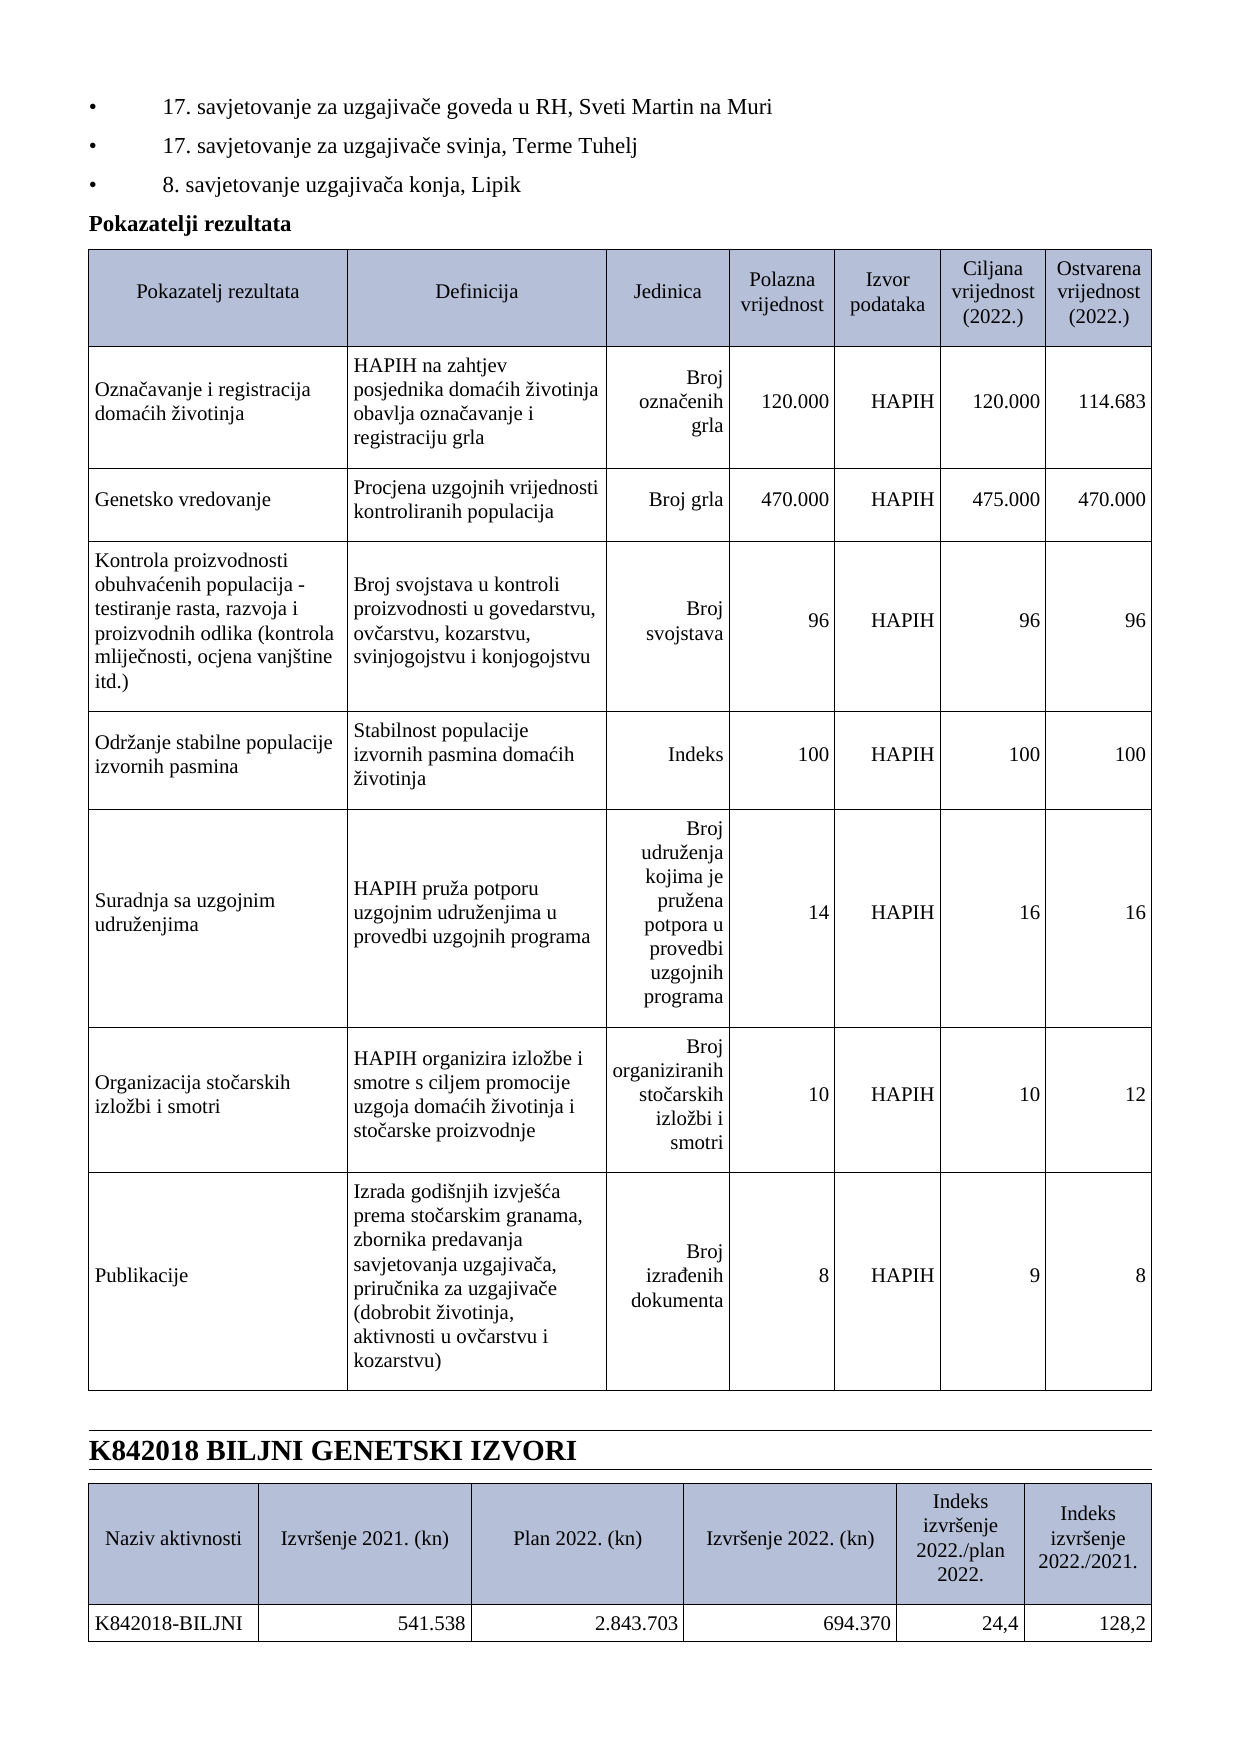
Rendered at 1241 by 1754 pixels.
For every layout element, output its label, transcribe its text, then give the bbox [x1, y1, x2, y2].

table_header Jedinica [607, 250, 729, 346]
table_cell 16 [941, 810, 1045, 1027]
table_header Plan 2022. (kn) [472, 1484, 683, 1604]
table_cell Izrada godišnjih izvješća prema stočarskim granama, zbornika predavanja savjetovanja uzgajivača, priručnika za uzgajivače (dobrobit životinja, aktivnosti u ovčarstvu i kozarstvu) [348, 1173, 606, 1390]
text • 17. savjetovanje za uzgajivače svinja, Terme Tuhelj [89, 132, 1152, 158]
subtitle Pokazatelji rezultata [89, 209, 1152, 236]
table_cell HAPIH [835, 1173, 940, 1390]
table_cell Broj označenih grla [607, 347, 729, 468]
table_cell 16 [1046, 810, 1151, 1027]
table_cell 96 [1046, 542, 1151, 711]
table_cell 541.538 [259, 1605, 471, 1641]
table_cell 24,4 [897, 1605, 1024, 1641]
table_cell HAPIH [835, 347, 940, 468]
table_cell 120.000 [941, 347, 1045, 468]
table_header Indeks izvršenje 2022./plan 2022. [897, 1484, 1024, 1604]
table_cell 12 [1046, 1028, 1151, 1172]
text • 8. savjetovanje uzgajivača konja, Lipik [89, 171, 1152, 197]
table_cell Publikacije [89, 1173, 347, 1390]
table_cell 8 [730, 1173, 834, 1390]
table_cell 128,2 [1025, 1605, 1151, 1641]
table_cell HAPIH pruža potporu uzgojnim udruženjima u provedbi uzgojnih programa [348, 810, 606, 1027]
table_cell 10 [730, 1028, 834, 1172]
table_header Izvršenje 2022. (kn) [684, 1484, 896, 1604]
table_cell Broj grla [607, 469, 729, 541]
table_cell Genetsko vredovanje [89, 469, 347, 541]
table_cell 2.843.703 [472, 1605, 683, 1641]
table_cell Označavanje i registracija domaćih životinja [89, 347, 347, 468]
table_cell Održanje stabilne populacije izvornih pasmina [89, 712, 347, 809]
table_cell 470.000 [730, 469, 834, 541]
table_header Indeks izvršenje 2022./2021. [1025, 1484, 1151, 1604]
table_cell 10 [941, 1028, 1045, 1172]
table_cell 14 [730, 810, 834, 1027]
table_cell 9 [941, 1173, 1045, 1390]
table_header Ostvarena vrijednost (2022.) [1046, 250, 1151, 346]
text • 17. savjetovanje za uzgajivače goveda u RH, Sveti Martin na Muri [89, 93, 1152, 119]
table_header Polazna vrijednost [730, 250, 834, 346]
table_cell Procjena uzgojnih vrijednosti kontroliranih populacija [348, 469, 606, 541]
table_cell 100 [941, 712, 1045, 809]
table_cell 114.683 [1046, 347, 1151, 468]
table_cell Organizacija stočarskih izložbi i smotri [89, 1028, 347, 1172]
table_cell 470.000 [1046, 469, 1151, 541]
table_header Izvor podataka [835, 250, 940, 346]
table_cell Stabilnost populacije izvornih pasmina domaćih životinja [348, 712, 606, 809]
subtitle K842018 BILJNI GENETSKI IZVORI [89, 1431, 1152, 1469]
table_cell Indeks [607, 712, 729, 809]
table_cell 475.000 [941, 469, 1045, 541]
table_header Naziv aktivnosti [89, 1484, 258, 1604]
table_cell Broj organiziranih stočarskih izložbi i smotri [607, 1028, 729, 1172]
table_header Pokazatelj rezultata [89, 250, 347, 346]
table_cell 120.000 [730, 347, 834, 468]
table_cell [89, 1605, 258, 1641]
table_cell HAPIH [835, 469, 940, 541]
table_cell HAPIH [835, 1028, 940, 1172]
table_cell 694.370 [684, 1605, 896, 1641]
table_cell HAPIH [835, 810, 940, 1027]
table_cell HAPIH organizira izložbe i smotre s ciljem promocije uzgoja domaćih životinja i stočarske proizvodnje [348, 1028, 606, 1172]
table_cell HAPIH [835, 542, 940, 711]
table_cell Kontrola proizvodnosti obuhvaćenih populacija - testiranje rasta, razvoja i proizvodnih odlika (kontrola mliječnosti, ocjena vanjštine itd.) [89, 542, 347, 711]
table_cell HAPIH [835, 712, 940, 809]
table_cell HAPIH na zahtjev posjednika domaćih životinja obavlja označavanje i registraciju grla [348, 347, 606, 468]
table_cell Broj svojstava u kontroli proizvodnosti u govedarstvu, ovčarstvu, kozarstvu, svinjogojstvu i konjogojstvu [348, 542, 606, 711]
table_cell 96 [941, 542, 1045, 711]
table_cell Broj izrađenih dokumenta [607, 1173, 729, 1390]
table_header Ciljana vrijednost (2022.) [941, 250, 1045, 346]
table_header Definicija [348, 250, 606, 346]
table_cell Suradnja sa uzgojnim udruženjima [89, 810, 347, 1027]
table_cell 8 [1046, 1173, 1151, 1390]
table_cell 100 [1046, 712, 1151, 809]
table_cell Broj udruženja kojima je pružena potpora u provedbi uzgojnih programa [607, 810, 729, 1027]
table_cell 100 [730, 712, 834, 809]
table_cell 96 [730, 542, 834, 711]
table_cell Broj svojstava [607, 542, 729, 711]
table_header Izvršenje 2021. (kn) [259, 1484, 471, 1604]
